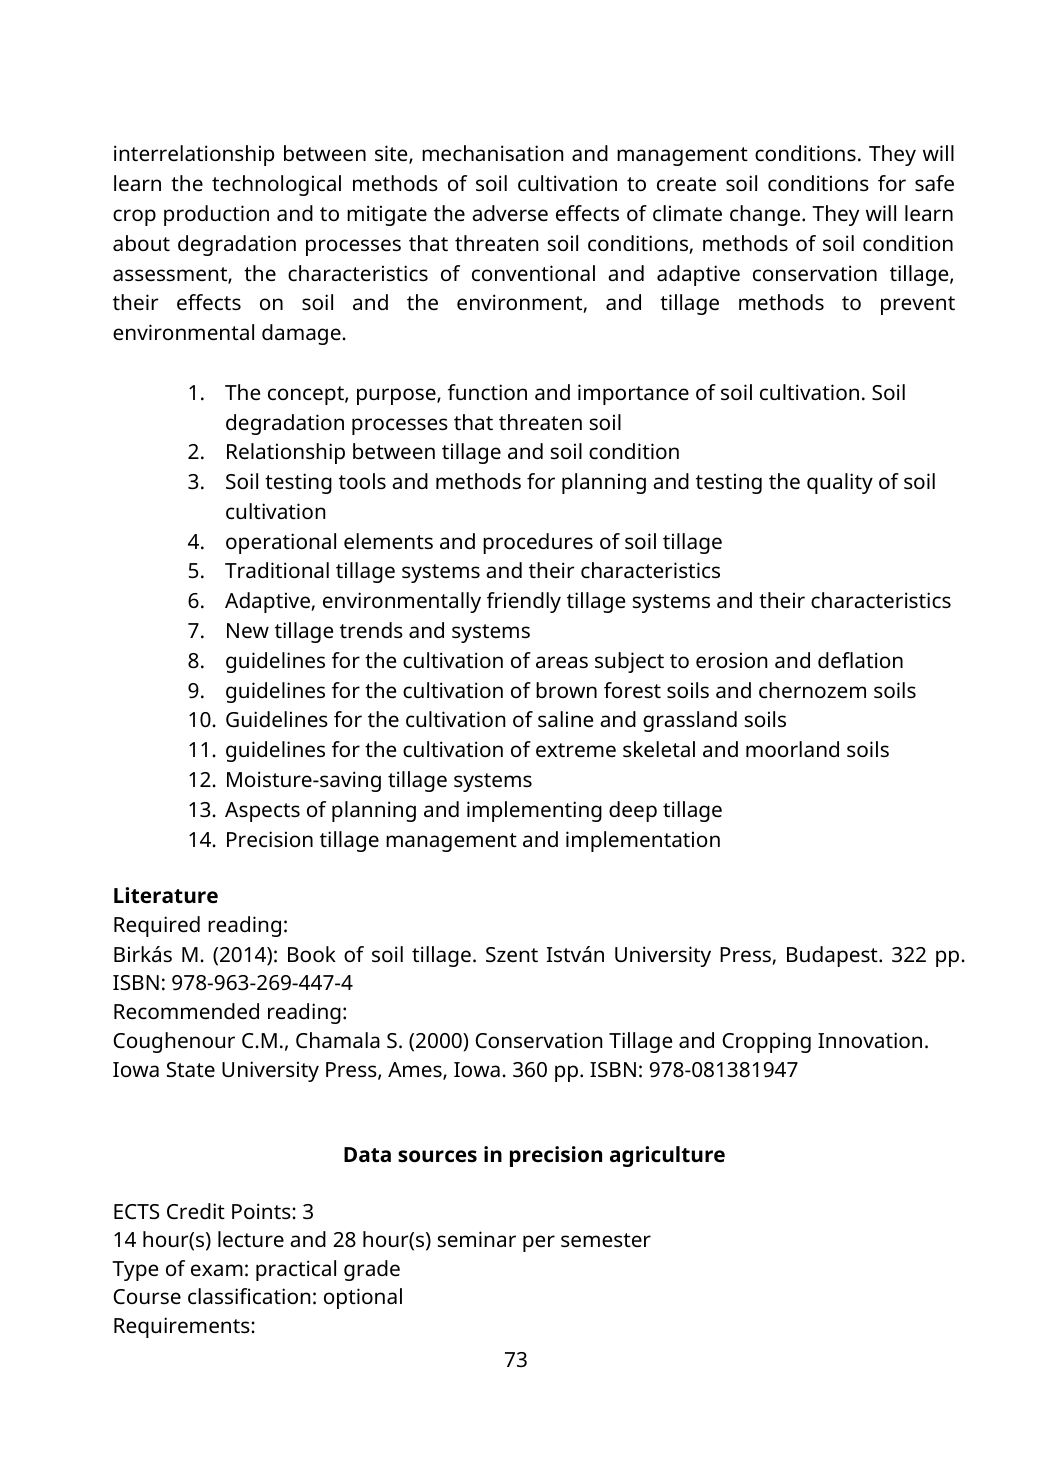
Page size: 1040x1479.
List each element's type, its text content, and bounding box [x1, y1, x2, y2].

list Aspects of planning and implementing deep tillage [187, 795, 956, 823]
list Adaptive, environmentally friendly tillage systems and their characteristics [187, 586, 956, 615]
text Birkás M. (2014): Book of soil tillage. Szent István University Press, Budapest. 322 pp. ISBN: 978-963-269-447-4 [112, 940, 967, 997]
text Literature [112, 882, 956, 910]
list New tillage trends and systems [187, 616, 956, 645]
list Guidelines for the cultivation of saline and grassland soils [187, 706, 956, 734]
list Moisture-saving tillage systems [187, 765, 956, 794]
text Coughenour C.M., Chamala S. (2000) Conservation Tillage and Cropping Innovation. Iowa State University Press, Ames, Iowa. 360 pp. ISBN: 978-081381947 [112, 1027, 956, 1083]
list operational elements and procedures of soil tillage [187, 527, 956, 555]
text ECTS Credit Points: 3 [112, 1197, 956, 1226]
list guidelines for the cultivation of extreme skeletal and moorland soils [187, 735, 956, 764]
text Course classification: optional [112, 1282, 956, 1311]
list Soil testing tools and methods for planning and testing the quality of soil cultivation [187, 467, 956, 526]
list guidelines for the cultivation of areas subject to erosion and deflation [187, 646, 956, 674]
list Traditional tillage systems and their characteristics [187, 557, 956, 585]
text Requirements: [112, 1311, 956, 1339]
text Data sources in precision agriculture [112, 1140, 956, 1169]
list guidelines for the cultivation of brown forest soils and chernozem soils [187, 676, 956, 704]
list Relationship between tillage and soil condition [187, 437, 956, 466]
text Required reading: [112, 910, 956, 938]
text Type of exam: practical grade [112, 1254, 956, 1282]
text Recommended reading: [112, 997, 956, 1025]
list The concept, purpose, function and importance of soil cultivation. Soil degradation processes that threaten soil [187, 378, 956, 436]
list Precision tillage management and implementation [187, 825, 956, 853]
text 14 hour(s) lecture and 28 hour(s) seminar per semester [112, 1226, 956, 1254]
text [112, 139, 956, 347]
